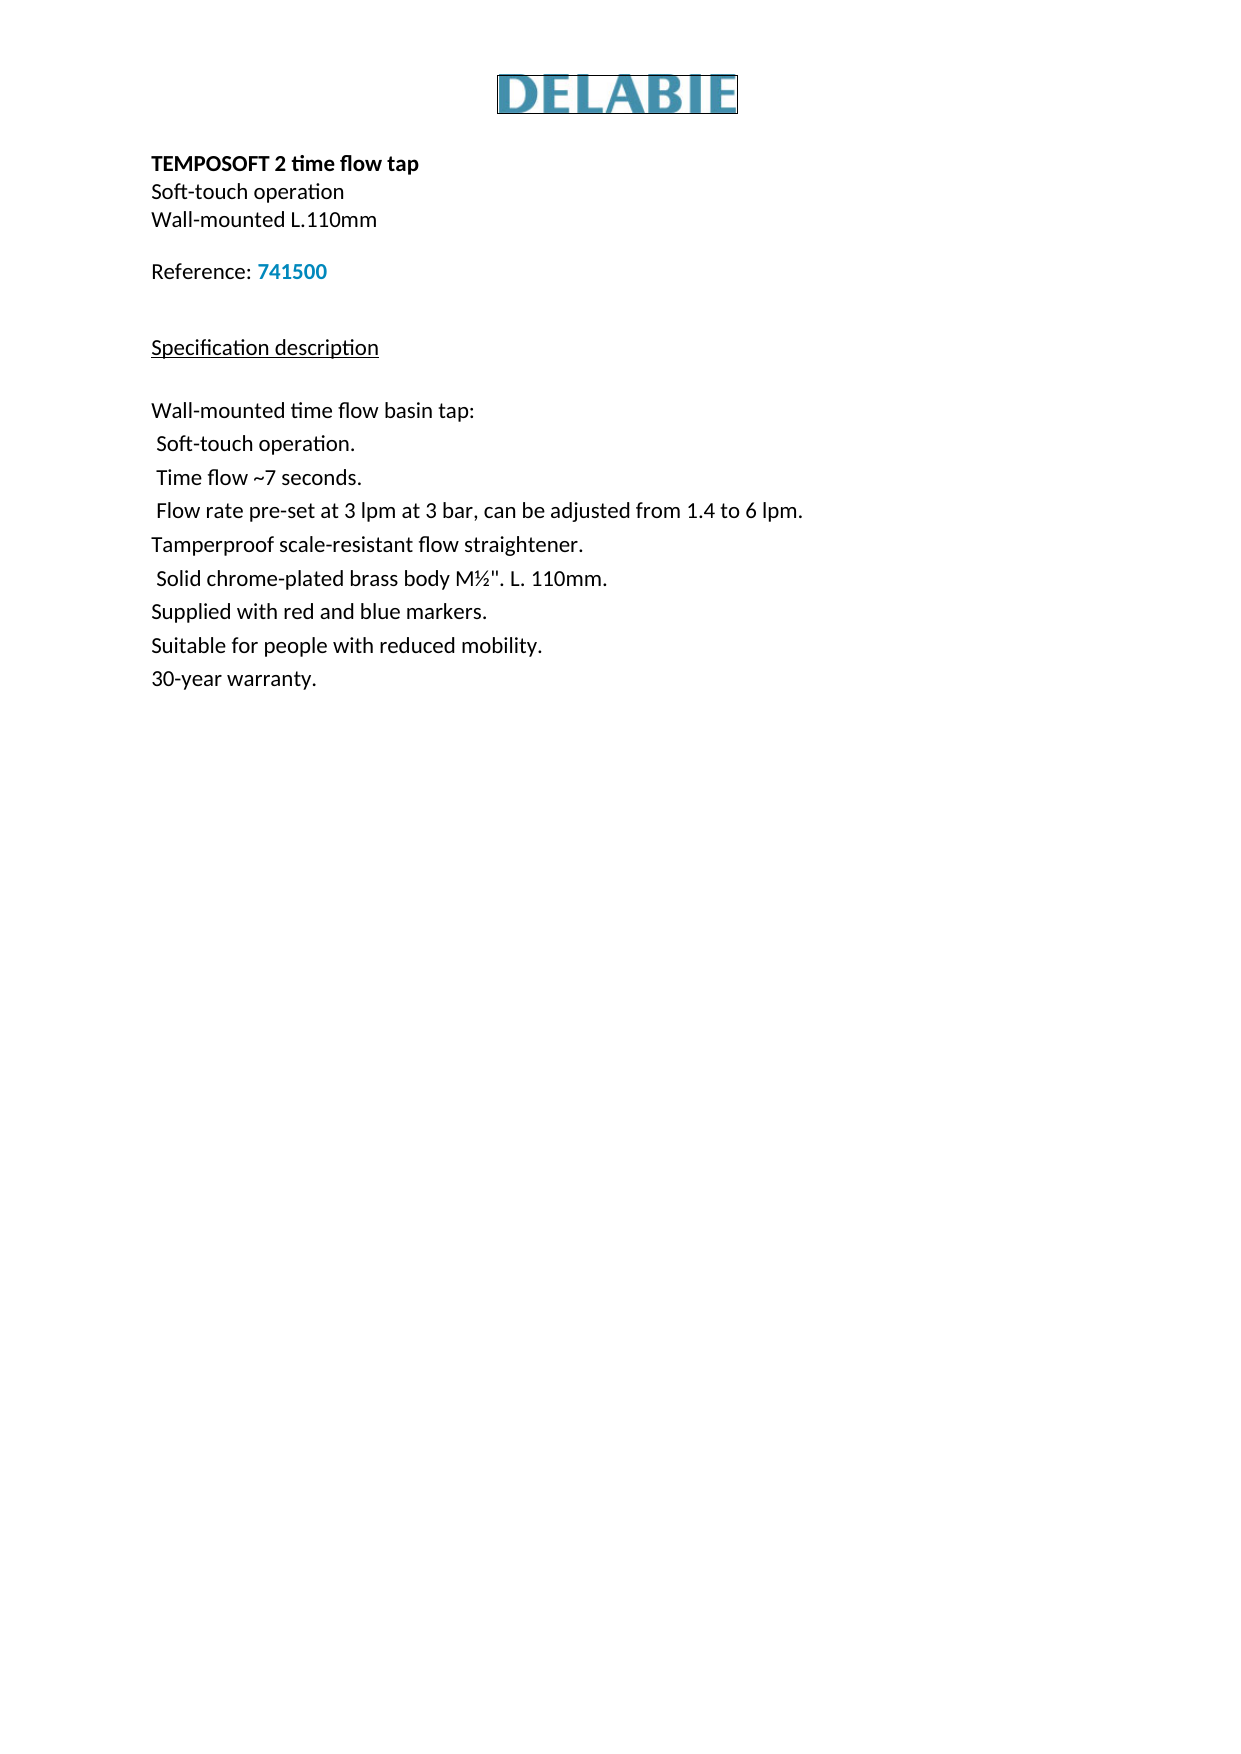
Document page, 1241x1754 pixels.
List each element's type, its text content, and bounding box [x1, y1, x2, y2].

text Solid chrome-plated brass body M½". L. 110mm. [151, 564, 1084, 592]
text Wall-mounted L.110mm [151, 205, 1084, 233]
text Soft-touch operation [151, 177, 1084, 205]
picture [498, 76, 737, 113]
text Flow rate pre-set at 3 lpm at 3 bar, can be adjusted from 1.4 to 6 lpm. [151, 497, 1084, 525]
text 30-year warranty. [151, 664, 1084, 692]
text Tamperproof scale-resistant flow straightener. [151, 530, 1084, 558]
text Time flow ~7 seconds. [151, 463, 1084, 491]
text TEMPOSOFT 2 time flow tap [151, 149, 1084, 177]
text Soft-touch operation. [151, 429, 1084, 458]
text Suitable for people with reduced mobility. [151, 631, 1084, 659]
text Reference: 741500 [151, 257, 1084, 285]
text Specification description [151, 333, 1084, 361]
text Supplied with red and blue markers. [151, 597, 1084, 625]
text Wall-mounted time flow basin tap: [151, 396, 1084, 424]
